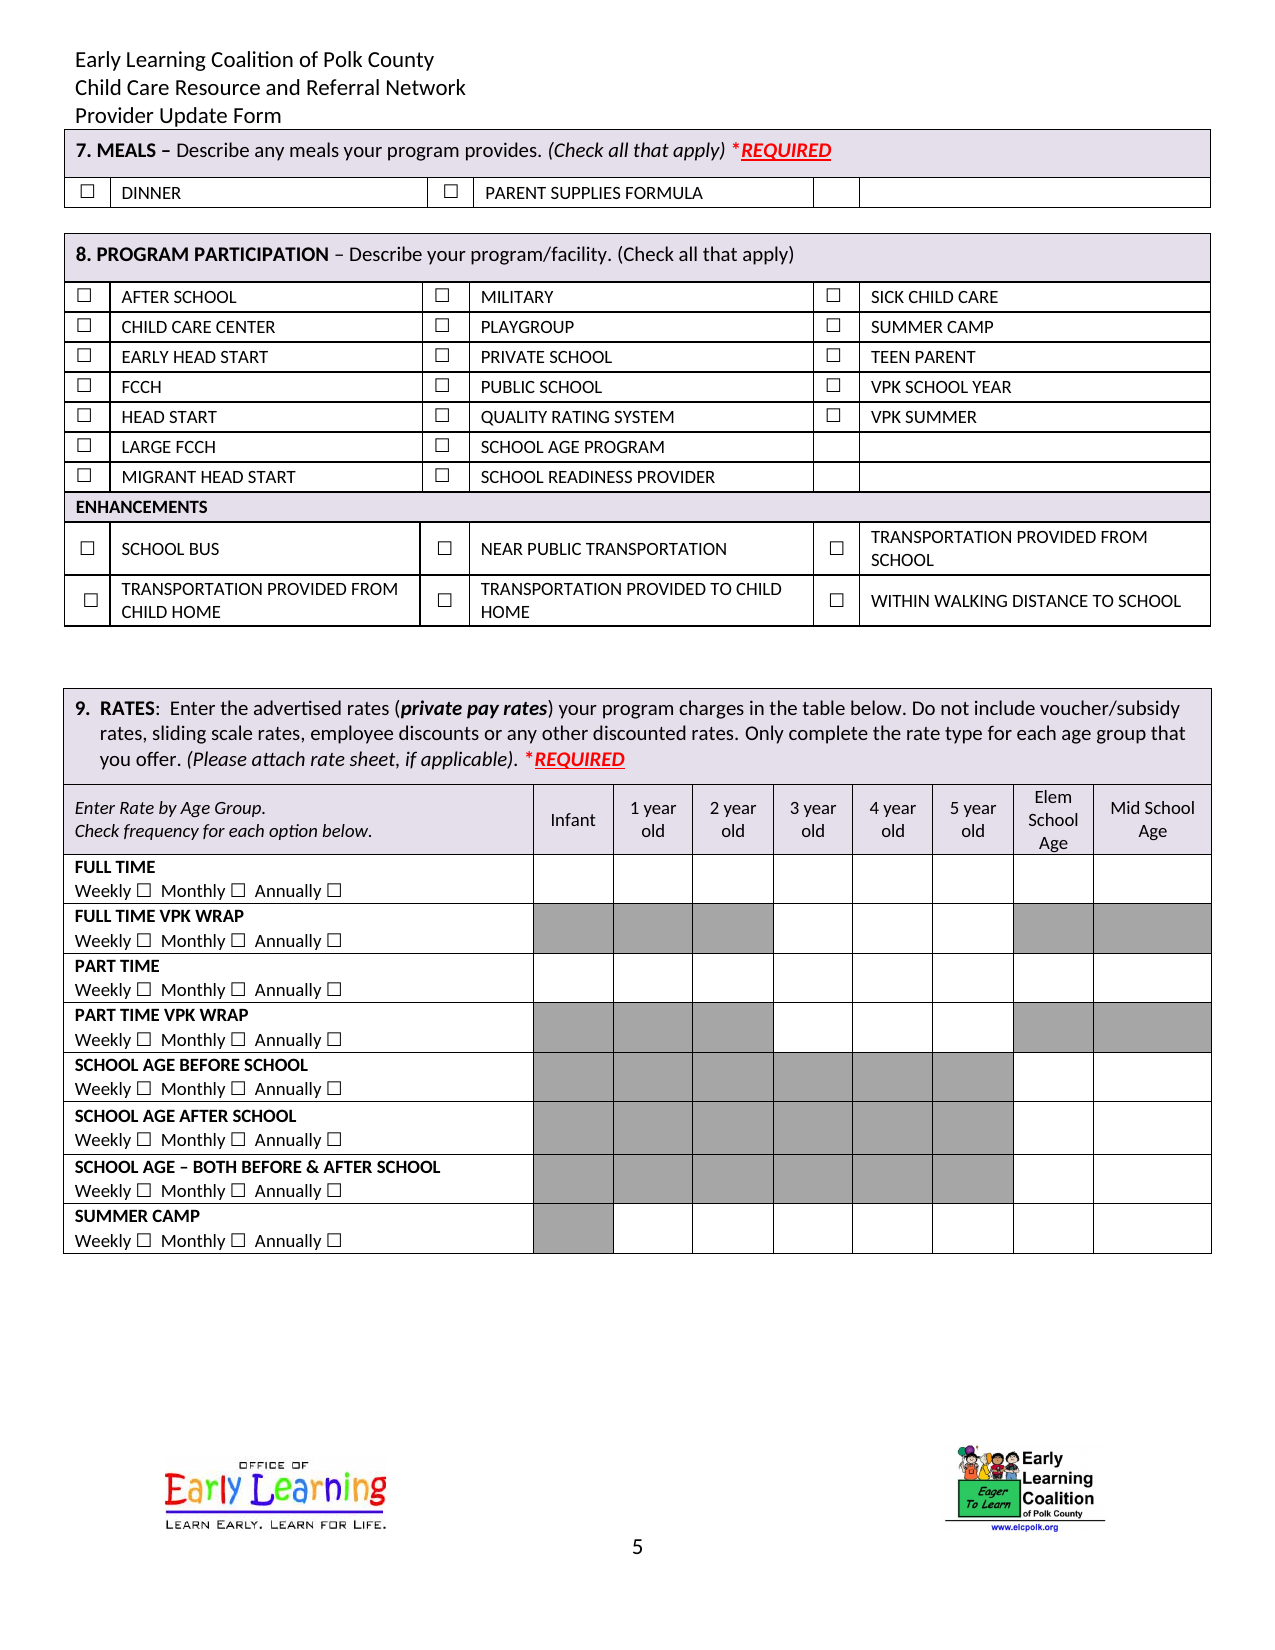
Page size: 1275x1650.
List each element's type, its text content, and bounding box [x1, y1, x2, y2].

table_cell School Age Program [470, 433, 813, 461]
table_cell [814, 373, 859, 401]
table_cell SCHOOL BUS [111, 523, 419, 574]
table_cell SCHOOL AGE – BOTH BEFORE & AFTER SCHOOL Weekly Monthly Annually [64, 1155, 533, 1203]
table_cell Enter Rate by Age Group. Check frequency for each option below. [64, 785, 533, 854]
table_cell [65, 403, 109, 431]
table_cell NEAR PUBLIC TRANSPORTATION [470, 523, 813, 574]
table_cell [534, 954, 613, 1002]
table_cell [1014, 1155, 1093, 1203]
table_cell SCHOOL AGE BEFORE SCHOOL Weekly Monthly Annually [64, 1053, 533, 1101]
table_cell Summer Camp [860, 313, 1210, 341]
table_cell [1014, 1102, 1093, 1154]
table_cell [534, 1102, 613, 1154]
table_cell FCCH [111, 373, 422, 401]
table_cell Quality Rating System [470, 403, 813, 431]
picture [164, 1456, 387, 1532]
table_cell Migrant Head Start [111, 463, 422, 491]
table_cell [1094, 904, 1211, 953]
table_cell [1014, 1003, 1093, 1052]
table_cell [1014, 954, 1093, 1002]
table_cell [65, 523, 109, 574]
table_cell [933, 1204, 1013, 1253]
table_cell [614, 1204, 692, 1253]
table_cell 3 year old [774, 785, 852, 854]
table_cell [853, 855, 932, 903]
table_cell FULL TIME VPK WRAP Weekly Monthly Annually [64, 904, 533, 953]
table_cell [423, 343, 469, 371]
table_cell PRIVATE SCHOOL [470, 343, 813, 371]
table_cell [853, 1204, 932, 1253]
table_cell TEEN PARENT [860, 343, 1210, 371]
table_cell [534, 1204, 613, 1253]
table_cell [423, 403, 469, 431]
table_cell [534, 855, 613, 903]
table_cell [614, 855, 692, 903]
table_cell [534, 904, 613, 953]
table_cell [853, 1053, 932, 1101]
table_cell Infant [534, 785, 613, 854]
table_cell PUBLIC SCHOOL [470, 373, 813, 401]
table_cell Elem School Age [1014, 785, 1093, 854]
table_cell [853, 1102, 932, 1154]
table_cell Head Start [111, 403, 422, 431]
table_cell [614, 954, 692, 1002]
table_cell [1094, 855, 1211, 903]
table_cell [1014, 1053, 1093, 1101]
table_cell TRANSPORTATION PROVIDED TO CHILD HOME [470, 576, 813, 625]
table_cell [814, 463, 859, 491]
table_cell [774, 1155, 852, 1203]
table_cell 5 year old [933, 785, 1013, 854]
table_cell 1 year old [614, 785, 692, 854]
table_cell [933, 1003, 1013, 1052]
table_cell [853, 954, 932, 1002]
table_cell [693, 904, 773, 953]
table_cell [614, 1053, 692, 1101]
table_cell Mid School Age [1094, 785, 1211, 854]
table_cell [693, 1102, 773, 1154]
table_cell After School [111, 283, 422, 311]
table_cell [65, 178, 110, 207]
table_cell [65, 313, 109, 341]
table_cell [814, 343, 859, 371]
table_cell ENHANCEMENTS [65, 493, 1210, 521]
table_cell [614, 1155, 692, 1203]
table_cell [814, 313, 859, 341]
table_cell [814, 576, 859, 625]
table_cell [693, 1003, 773, 1052]
table_cell [933, 855, 1013, 903]
table_cell [65, 576, 109, 625]
table_cell [534, 1053, 613, 1101]
table_cell [1014, 855, 1093, 903]
table_cell [1094, 1155, 1211, 1203]
table_cell [65, 463, 109, 491]
table_cell [693, 1053, 773, 1101]
table_header 8. PROGRAM PARTICIPATION – Describe your program/facility. (Check all that apply) [65, 234, 1210, 281]
table_cell [423, 313, 469, 341]
table_cell FULL TIME Weekly Monthly Annually [64, 855, 533, 903]
table_cell Dinner [111, 178, 427, 207]
table_cell TRANSPORTATION PROVIDED FROM CHILD HOME [111, 576, 419, 625]
table_cell Child Care Center [111, 313, 422, 341]
table_cell [614, 1003, 692, 1052]
table_cell [814, 403, 859, 431]
table_cell [853, 1155, 932, 1203]
table_cell [693, 855, 773, 903]
table_cell [933, 1053, 1013, 1101]
table_cell [1014, 904, 1093, 953]
table_cell [1094, 1003, 1211, 1052]
table_cell [814, 433, 859, 461]
table_cell [774, 1053, 852, 1101]
table_cell [534, 1003, 613, 1052]
table_cell [933, 1155, 1013, 1203]
table_cell School Readiness PrOVIDER [470, 463, 813, 491]
table_cell [860, 178, 1210, 207]
table_cell [774, 855, 852, 903]
table_cell [933, 1102, 1013, 1154]
table_cell [421, 576, 469, 625]
table_cell [693, 954, 773, 1002]
table_cell VPK School Year [860, 373, 1210, 401]
table_cell [1094, 1204, 1211, 1253]
table_cell [933, 904, 1013, 953]
table_cell [774, 904, 852, 953]
table_cell [774, 954, 852, 1002]
table_cell [933, 954, 1013, 1002]
table_cell SUMMER CAMP Weekly Monthly Annually [64, 1204, 533, 1253]
table_cell Early Head Start [111, 343, 422, 371]
table_cell 4 year old [853, 785, 932, 854]
table_cell [1094, 1102, 1211, 1154]
table_cell Military [470, 283, 813, 311]
table_cell WITHIN WALKING DISTANCE TO SCHOOL [860, 576, 1210, 625]
table_cell Large FCCH [111, 433, 422, 461]
table_cell TRANSPORTATION PROVIDED FROM SCHOOL [860, 523, 1210, 574]
table_cell PART TIME Weekly Monthly Annually [64, 954, 533, 1002]
table_cell [693, 1204, 773, 1253]
table_cell [853, 1003, 932, 1052]
table_cell [423, 283, 469, 311]
table_cell [423, 373, 469, 401]
table_cell [814, 523, 859, 574]
table_cell [693, 1155, 773, 1203]
table_cell PART TIME VPK WRAP Weekly Monthly Annually [64, 1003, 533, 1052]
table_cell [853, 904, 932, 953]
table_cell [65, 373, 109, 401]
table_cell [774, 1102, 852, 1154]
table_cell Parent Supplies Formula [474, 178, 813, 207]
table_cell [1094, 954, 1211, 1002]
table_cell [614, 1102, 692, 1154]
table_cell [534, 1155, 613, 1203]
table_cell [423, 433, 469, 461]
table_cell [423, 463, 469, 491]
table_cell 2 year old [693, 785, 773, 854]
table_cell SICK CHILD CARE [860, 283, 1210, 311]
table_cell [65, 433, 109, 461]
table_cell [614, 904, 692, 953]
table_cell SCHOOL AGE AFTER SCHOOL Weekly Monthly Annually [64, 1102, 533, 1154]
table_cell [428, 178, 473, 207]
table_header 7. MEALS – Describe any meals your program provides. (Check all that apply) *REQUIRED [65, 130, 1210, 177]
table_cell Playgroup [470, 313, 813, 341]
table_header 9. RATES: Enter the advertised rates (private pay rates) your program charges in the table below. Do not include voucher/subsidy rates, sliding scale rates, employee discounts or any other discounted rates. Only complete the rate type for each age group that you offer. (Please attach rate sheet, if applicable). *REQUIRED [64, 689, 1211, 784]
table_cell [421, 523, 469, 574]
table_cell [65, 343, 109, 371]
table_cell [860, 433, 1210, 461]
table_cell [814, 178, 859, 207]
table_cell [774, 1003, 852, 1052]
table_cell [814, 283, 859, 311]
table_cell [860, 463, 1210, 491]
table_cell [1014, 1204, 1093, 1253]
table_cell VPK Summer [860, 403, 1210, 431]
table_cell [65, 283, 109, 311]
table_cell [1094, 1053, 1211, 1101]
table_cell [774, 1204, 852, 1253]
